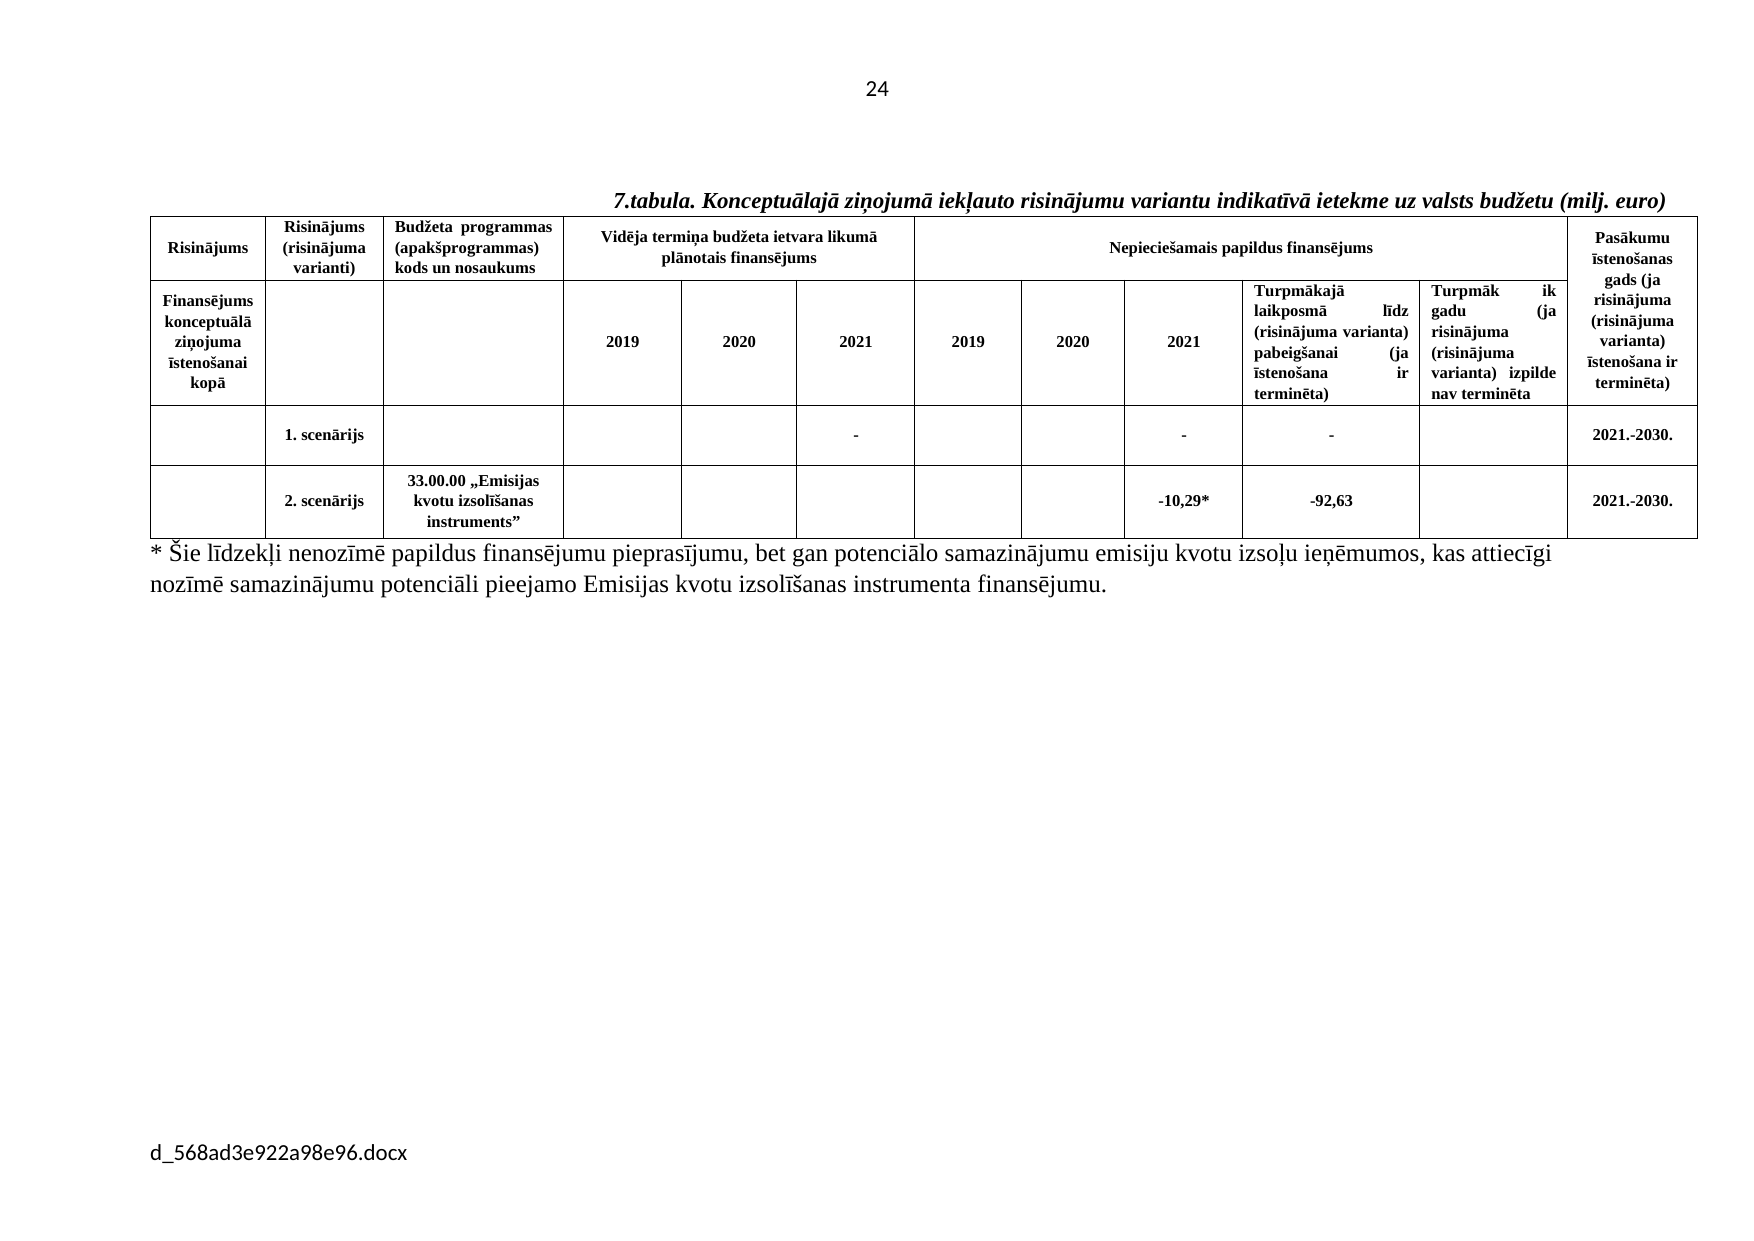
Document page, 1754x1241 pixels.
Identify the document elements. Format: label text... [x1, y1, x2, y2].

table_cell [1022, 406, 1124, 465]
table_header Pasākumu īstenošanas gads (ja risinājuma (risinājuma varianta) īstenošana ir terminēta) [1568, 217, 1697, 405]
table_header Vidēja termiņa budžeta ietvara likumā plānotais finansējums [564, 217, 914, 279]
table_cell - [1125, 406, 1242, 465]
table_cell 2020 [1022, 281, 1124, 405]
table_cell [564, 406, 681, 465]
table_cell 2021 [1125, 281, 1242, 405]
table_cell 1. scenārijs [266, 406, 383, 465]
table_header Risinājums (risinājuma varianti) [266, 217, 383, 279]
table_cell [384, 281, 563, 405]
table_cell - [797, 406, 914, 465]
table_cell 2019 [564, 281, 681, 405]
table_cell 2019 [915, 281, 1021, 405]
text * Šie līdzekļi nenozīmē papildus finansējumu pieprasījumu, bet gan potenciālo samazinājumu emisiju kvotu izsoļu ieņēmumos, kas attiecīgi nozīmē samazinājumu potenciāli pieejamo Emisijas kvotu izsolīšanas instrumenta finansējumu. [150, 539, 1604, 598]
table_cell [266, 281, 383, 405]
table_header Nepieciešamais papildus finansējums [915, 217, 1567, 279]
table_cell [682, 466, 796, 537]
table_cell [915, 466, 1021, 537]
table_cell 33.00.00 „Emisijas kvotu izsolīšanas instruments” [384, 466, 563, 537]
table_cell 2020 [682, 281, 796, 405]
table_cell [915, 406, 1021, 465]
table_cell -10,29* [1125, 466, 1242, 537]
table_header Risinājums [151, 217, 265, 279]
table_cell [1420, 406, 1567, 465]
table_header Budžeta programmas (apakšprogrammas) kods un nosaukums [384, 217, 563, 279]
table_cell [151, 406, 265, 465]
table_cell 2021 [797, 281, 914, 405]
table_cell [797, 466, 914, 537]
table_cell Finansējums konceptuālā ziņojuma īstenošanai kopā [151, 281, 265, 405]
text 7.tabula. Konceptuālajā ziņojumā iekļauto risinājumu variantu indikatīvā ietekme uz valsts budžetu (milj. euro) [150, 187, 1669, 214]
table_cell [1420, 466, 1567, 537]
table_cell 2021.-2030. [1568, 466, 1697, 537]
table_cell [151, 466, 265, 537]
table_cell - [1243, 406, 1419, 465]
table_cell 2. scenārijs [266, 466, 383, 537]
table_cell [1022, 466, 1124, 537]
table_cell -92,63 [1243, 466, 1419, 537]
table_cell Turpmākajā laikposmā līdz (risinājuma varianta) pabeigšanai (ja īstenošana ir terminēta) [1243, 281, 1419, 405]
table_cell Turpmāk ik gadu (ja risinājuma (risinājuma varianta) izpilde nav terminēta [1420, 281, 1567, 405]
table_cell [384, 406, 563, 465]
table_cell [564, 466, 681, 537]
table_cell 2021.-2030. [1568, 406, 1697, 465]
table_cell [682, 406, 796, 465]
